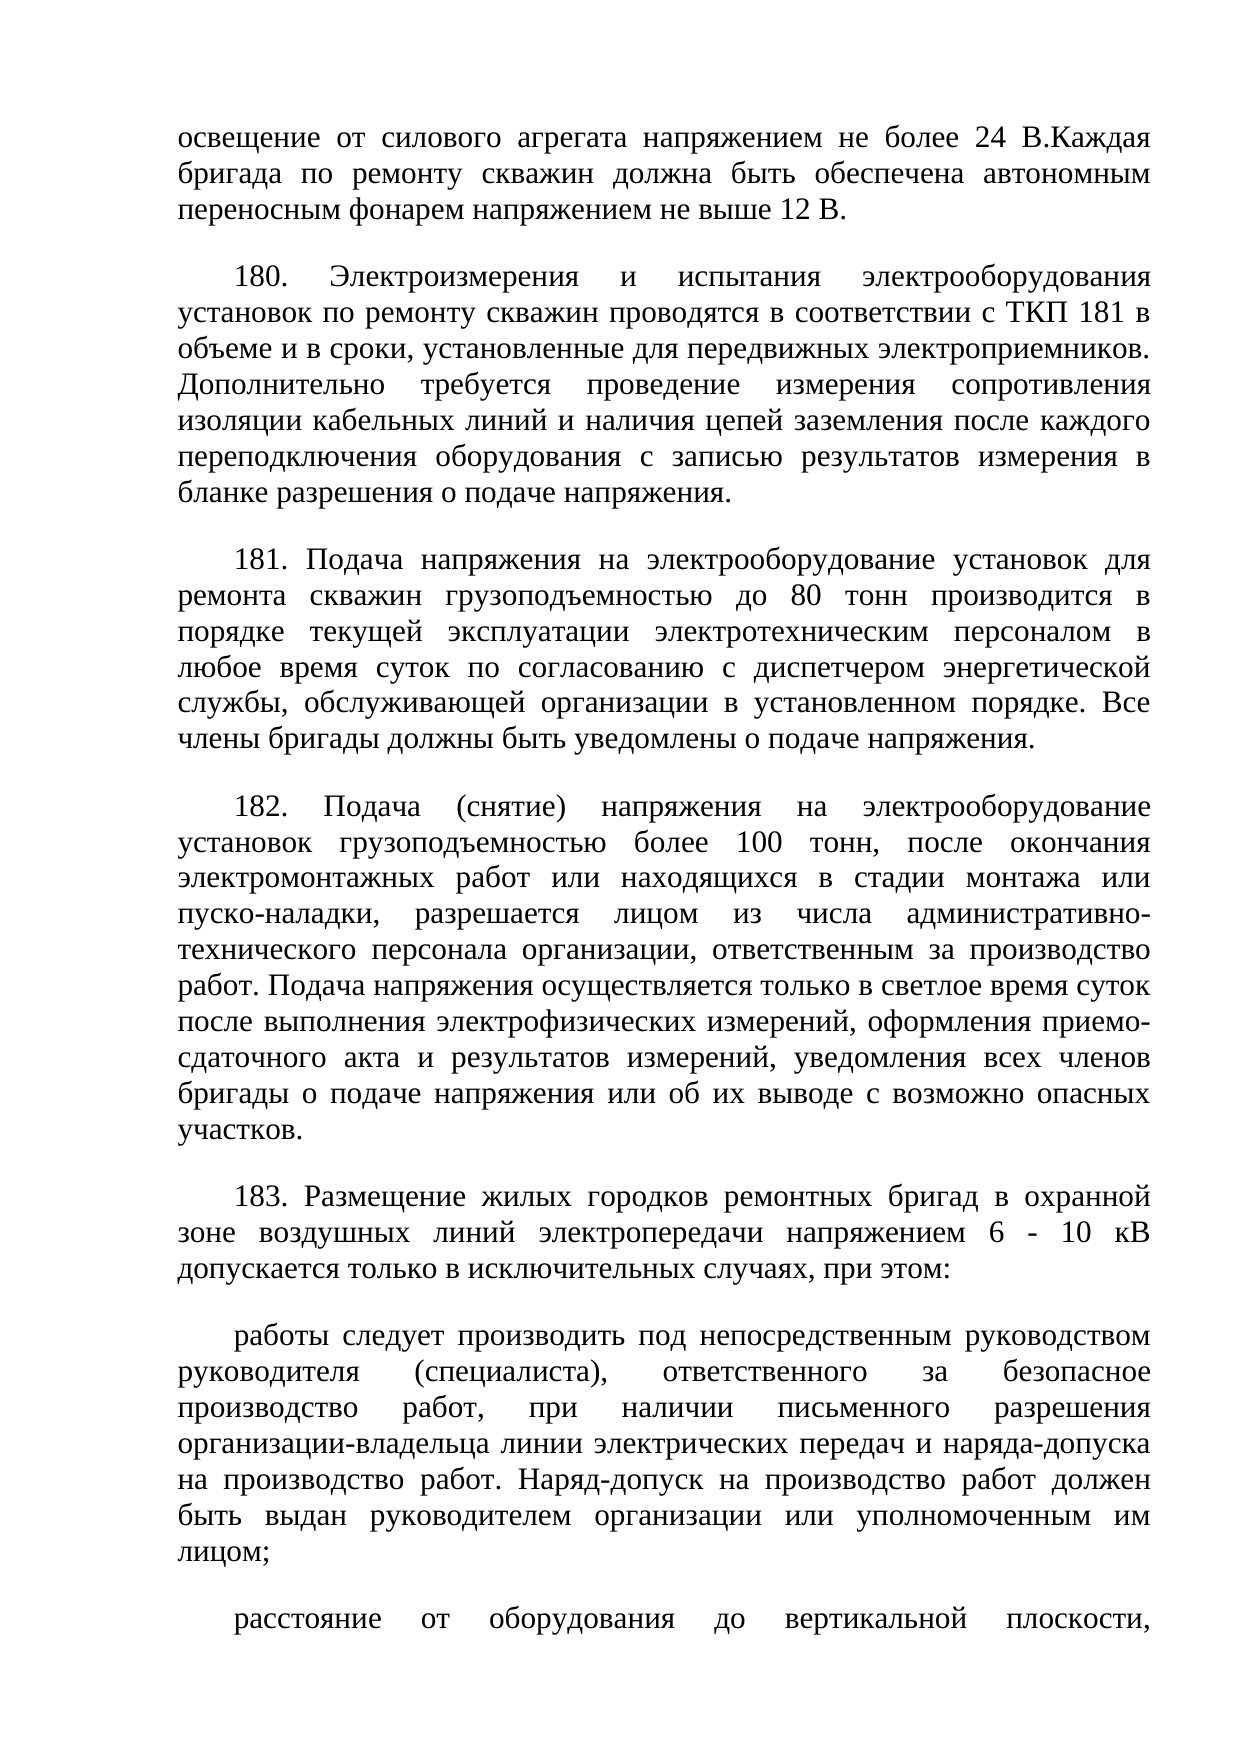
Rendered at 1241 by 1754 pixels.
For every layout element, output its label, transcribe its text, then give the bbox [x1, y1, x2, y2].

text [177, 1599, 1152, 1635]
text 180. Электроизмерения и испытания электрооборудования установок по ремонту скважин проводятся в соответствии с ТКП 181 в объеме и в сроки, установленные для передвижных электроприемников. Дополнительно требуется проведение измерения сопротивления изоляции кабельных линий и наличия цепей заземления после каждого переподключения оборудования с записью результатов измерения в бланке разрешения о подаче напряжения. [177, 257, 1152, 509]
text 181. Подача напряжения на электрооборудование установок для ремонта скважин грузоподъемностью до 80 тонн производится в порядке текущей эксплуатации электротехническим персоналом в любое время суток по согласованию с диспетчером энергетической службы, обслуживающей организации в установленном порядке. Все члены бригады должны быть уведомлены о подаче напряжения. [177, 540, 1152, 756]
text работы следует производить под непосредственным руководством руководителя (специалиста), ответственного за безопасное производство работ, при наличии письменного разрешения организации-владельца линии электрических передач и наряда-допуска на производство работ. Наряд-допуск на производство работ должен быть выдан руководителем организации или уполномоченным им лицом; [177, 1317, 1152, 1568]
text 182. Подача (снятие) напряжения на электрооборудование установок грузоподъемностью более 100 тонн, после окончания электромонтажных работ или находящихся в стадии монтажа или пуско-наладки, разрешается лицом из числа административно-технического персонала организации, ответственным за производство работ. Подача напряжения осуществляется только в светлое время суток после выполнения электрофизических измерений, оформления приемо-сдаточного акта и результатов измерений, уведомления всех членов бригады о подаче напряжения или об их выводе с возможно опасных участков. [177, 787, 1152, 1146]
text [177, 118, 1152, 226]
text 183. Размещение жилых городков ремонтных бригад в охранной зоне воздушных линий электропередачи напряжением 6 - 10 кВ допускается только в исключительных случаях, при этом: [177, 1177, 1152, 1285]
